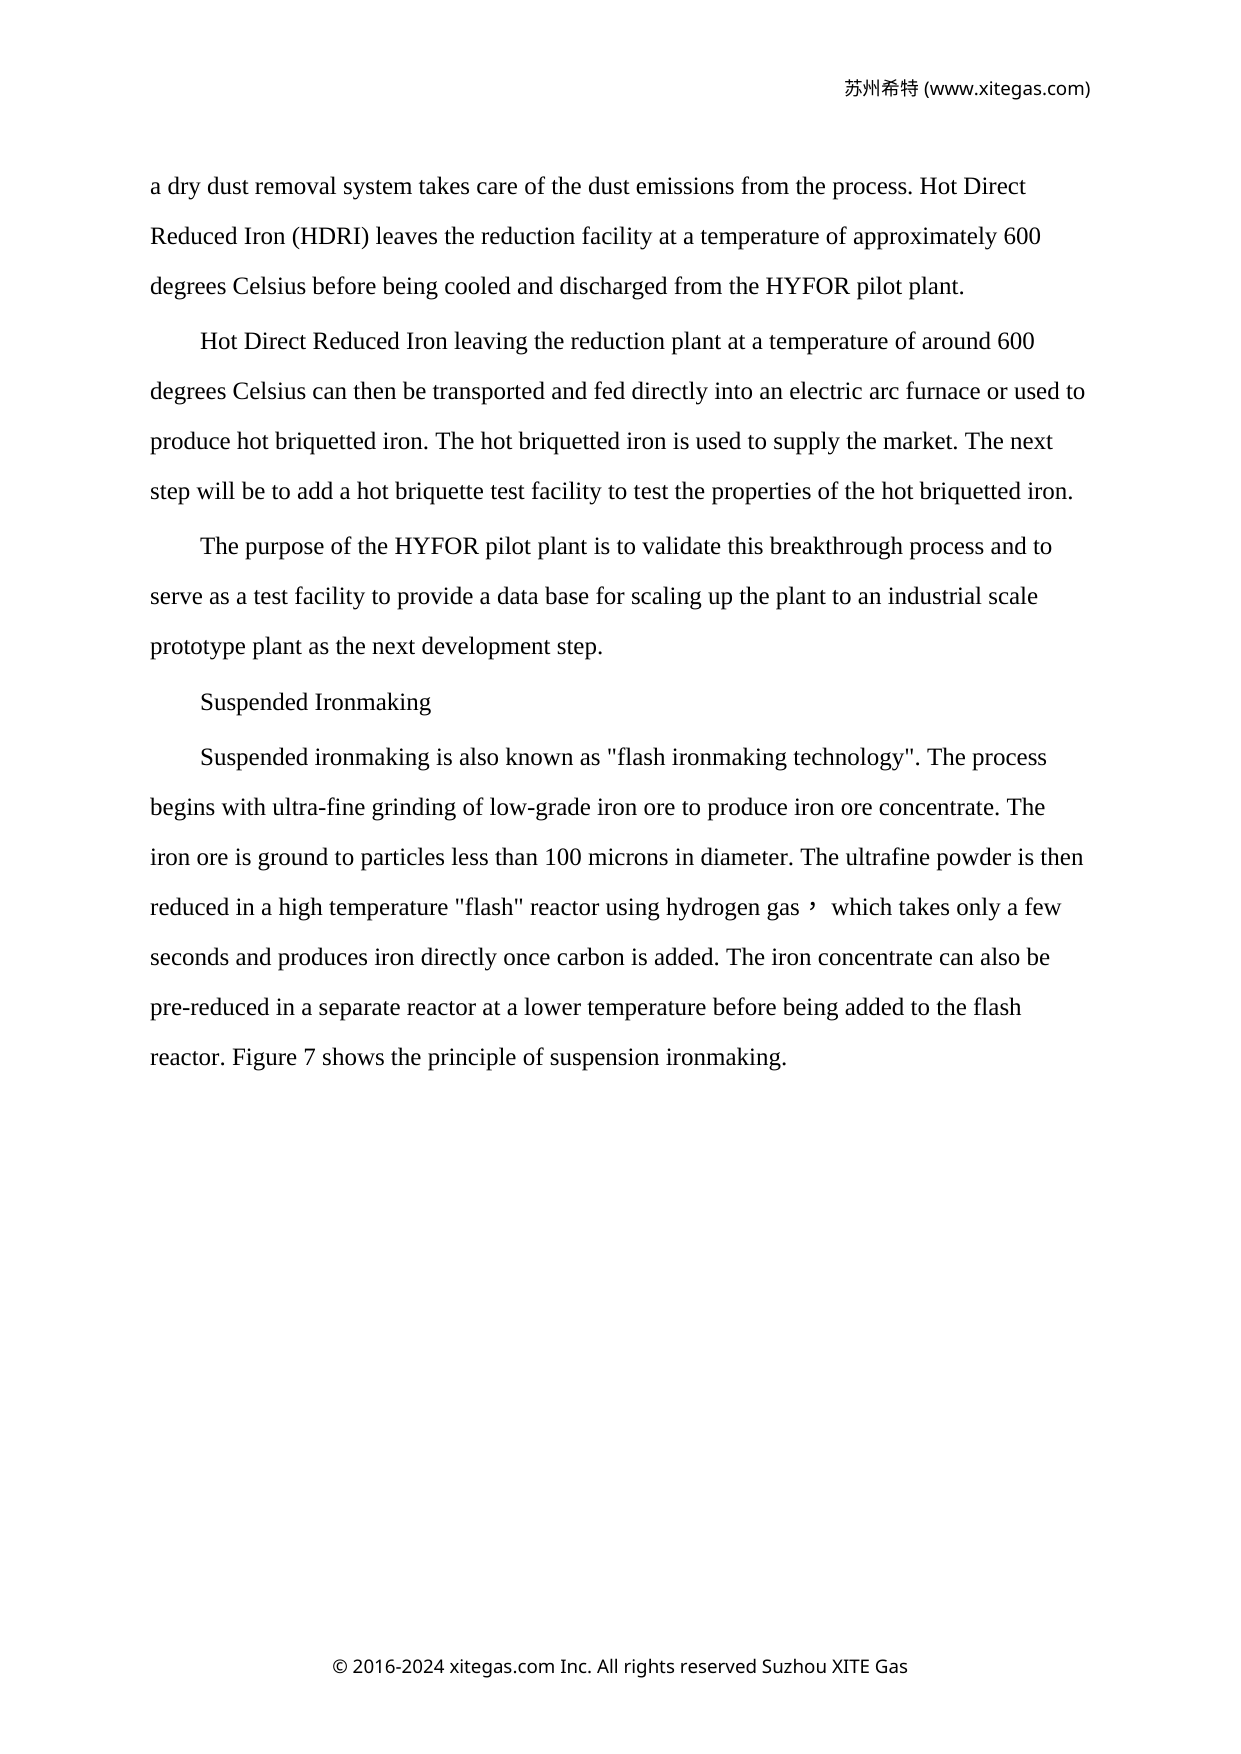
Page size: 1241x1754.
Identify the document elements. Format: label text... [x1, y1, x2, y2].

text Suspended Ironmaking [150, 665, 1090, 715]
text Hot Direct Reduced Iron leaving the reduction plant at a temperature of around 600 degrees Celsius can then be transported and fed directly into an electric arc furnace or used to produce hot briquetted iron. The hot briquetted iron is used to supply the market. The next step will be to add a hot briquette test facility to test the properties of the hot briquetted iron. [150, 305, 1090, 505]
text The purpose of the HYFOR pilot plant is to validate this breakthrough process and to serve as a test facility to provide a data base for scaling up the plant to an industrial scale prototype plant as the next development step. [150, 510, 1090, 660]
text Suspended ironmaking is also known as "flash ironmaking technology". The process begins with ultra-fine grinding of low-grade iron ore to produce iron ore concentrate. The iron ore is ground to particles less than 100 microns in diameter. The ultrafine powder is then reduced in a high temperature "flash" reactor using hydrogen gas， which takes only a few seconds and produces iron directly once carbon is added. The iron concentrate can also be pre-reduced in a separate reactor at a lower temperature before being added to the flash reactor. Figure 7 shows the principle of suspension ironmaking. [150, 720, 1090, 1070]
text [150, 150, 1090, 300]
